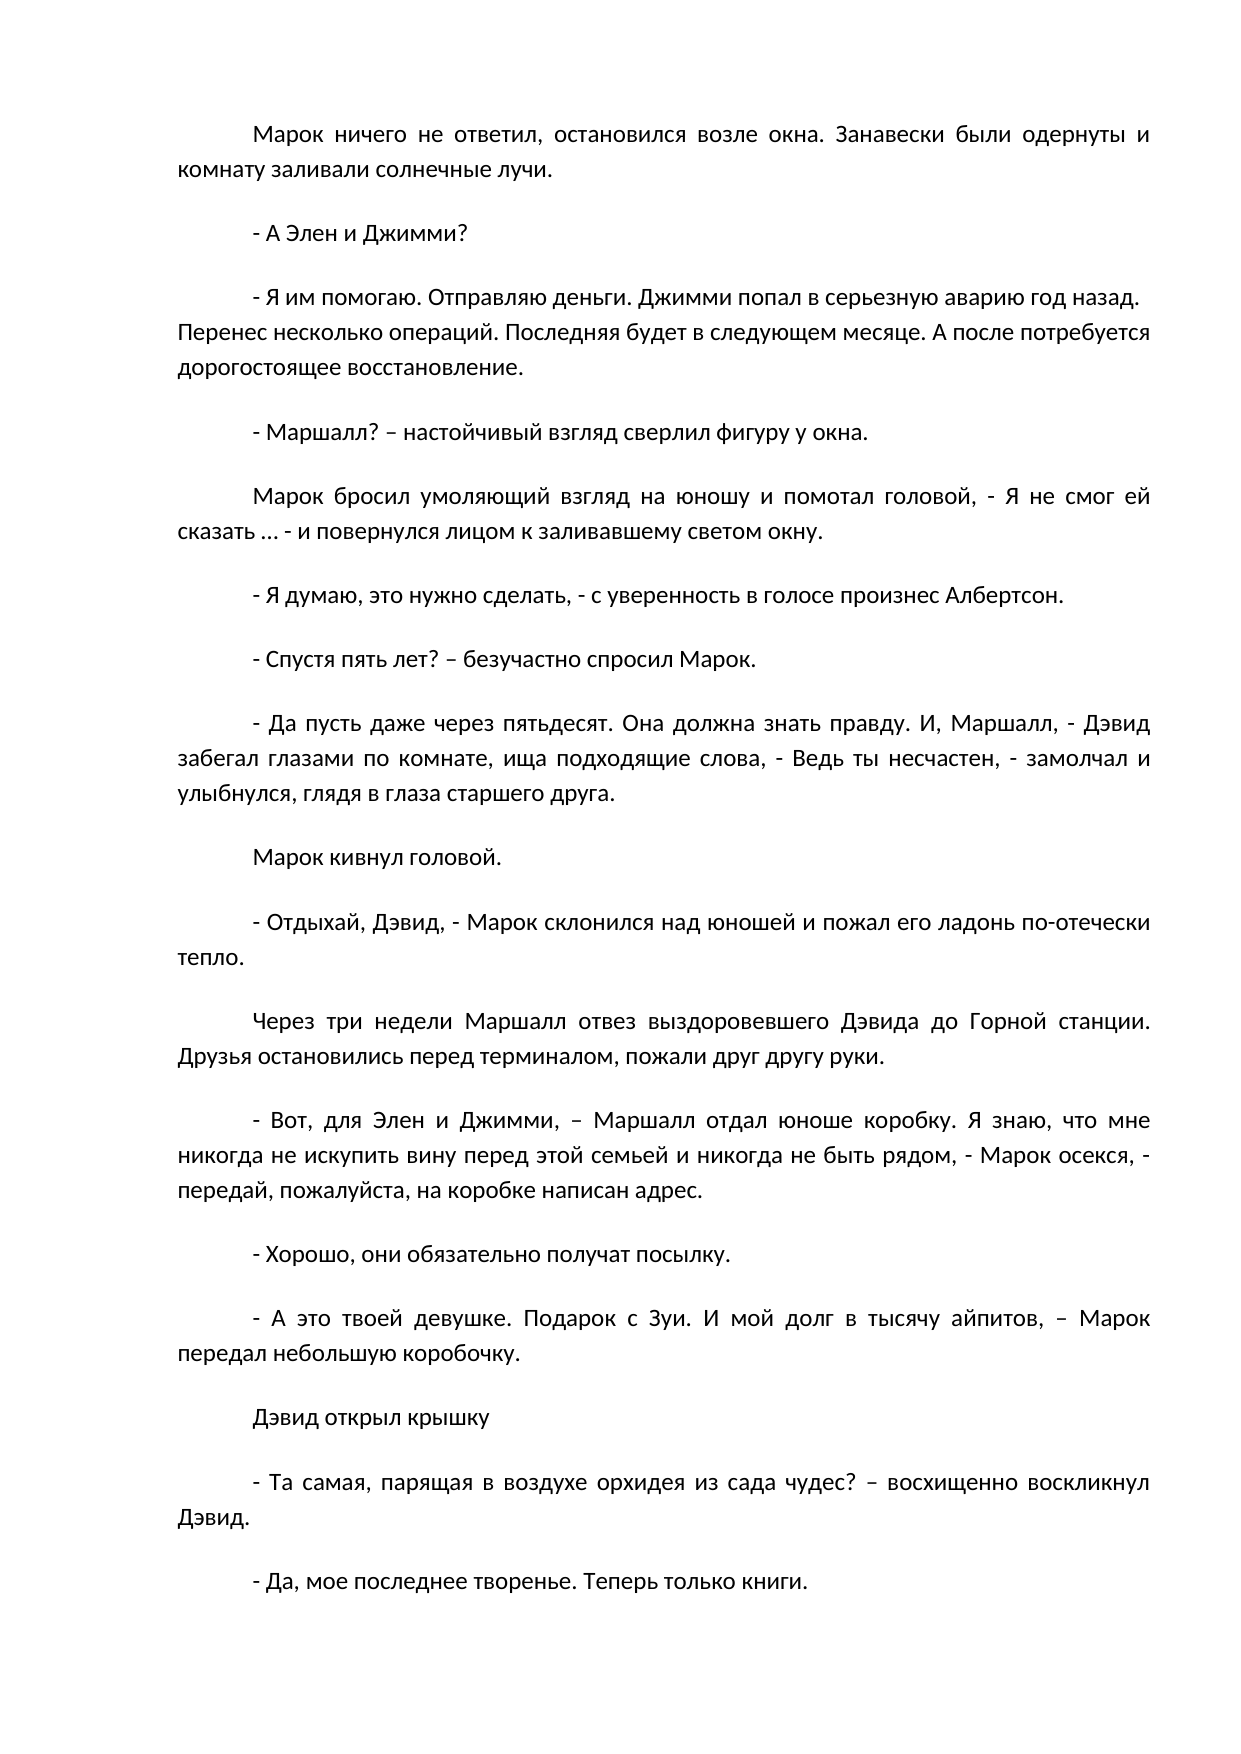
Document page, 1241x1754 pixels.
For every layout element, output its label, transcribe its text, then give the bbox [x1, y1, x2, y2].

text - А Элен и Джимми? [177, 217, 1152, 248]
text - Спустя пять лет? – безучастно спросил Марок. [177, 643, 1152, 674]
text - Маршалл? – настойчивый взгляд сверлил фигуру у окна. [177, 416, 1152, 446]
text Марок ничего не ответил, остановился возле окна. Занавески были одернуты и комнату заливали солнечные лучи. [177, 118, 1152, 184]
text - А это твоей девушке. Подарок с Зуи. И мой долг в тысячу айпитов, – Марок передал небольшую коробочку. [177, 1302, 1152, 1368]
text Дэвид открыл крышку [177, 1401, 1152, 1432]
text - Отдыхай, Дэвид, - Марок склонился над юношей и пожал его ладонь по-отечески тепло. [177, 906, 1152, 971]
text Марок бросил умоляющий взгляд на юношу и помотал головой, - Я не смог ей сказать … - и повернулся лицом к заливавшему светом окну. [177, 480, 1152, 545]
text - Да пусть даже через пятьдесят. Она должна знать правду. И, Маршалл, - Дэвид забегал глазами по комнате, ища подходящие слова, - Ведь ты несчастен, - замолчал и улыбнулся, глядя в глаза старшего друга. [177, 707, 1152, 808]
text Через три недели Маршалл отвез выздоровевшего Дэвида до Горной станции. Друзья остановились перед терминалом, пожали друг другу руки. [177, 1005, 1152, 1070]
text - Я думаю, это нужно сделать, - с уверенность в голосе произнес Албертсон. [177, 579, 1152, 609]
text Марок кивнул головой. [177, 841, 1152, 872]
text - Да, мое последнее творенье. Теперь только книги. [177, 1565, 1152, 1595]
text - Вот, для Элен и Джимми, – Маршалл отдал юноше коробку. Я знаю, что мне никогда не искупить вину перед этой семьей и никогда не быть рядом, - Марок осекся, - передай, пожалуйста, на коробке написан адрес. [177, 1104, 1152, 1204]
text - Та самая, парящая в воздухе орхидея из сада чудес? – восхищенно воскликнул Дэвид. [177, 1466, 1152, 1531]
text - Хорошо, они обязательно получат посылку. [177, 1238, 1152, 1269]
text - Я им помогаю. Отправляю деньги. Джимми попал в серьезную аварию год назад. Перенес несколько операций. Последняя будет в следующем месяце. А после потребуется дорогостоящее восстановление. [177, 281, 1152, 382]
